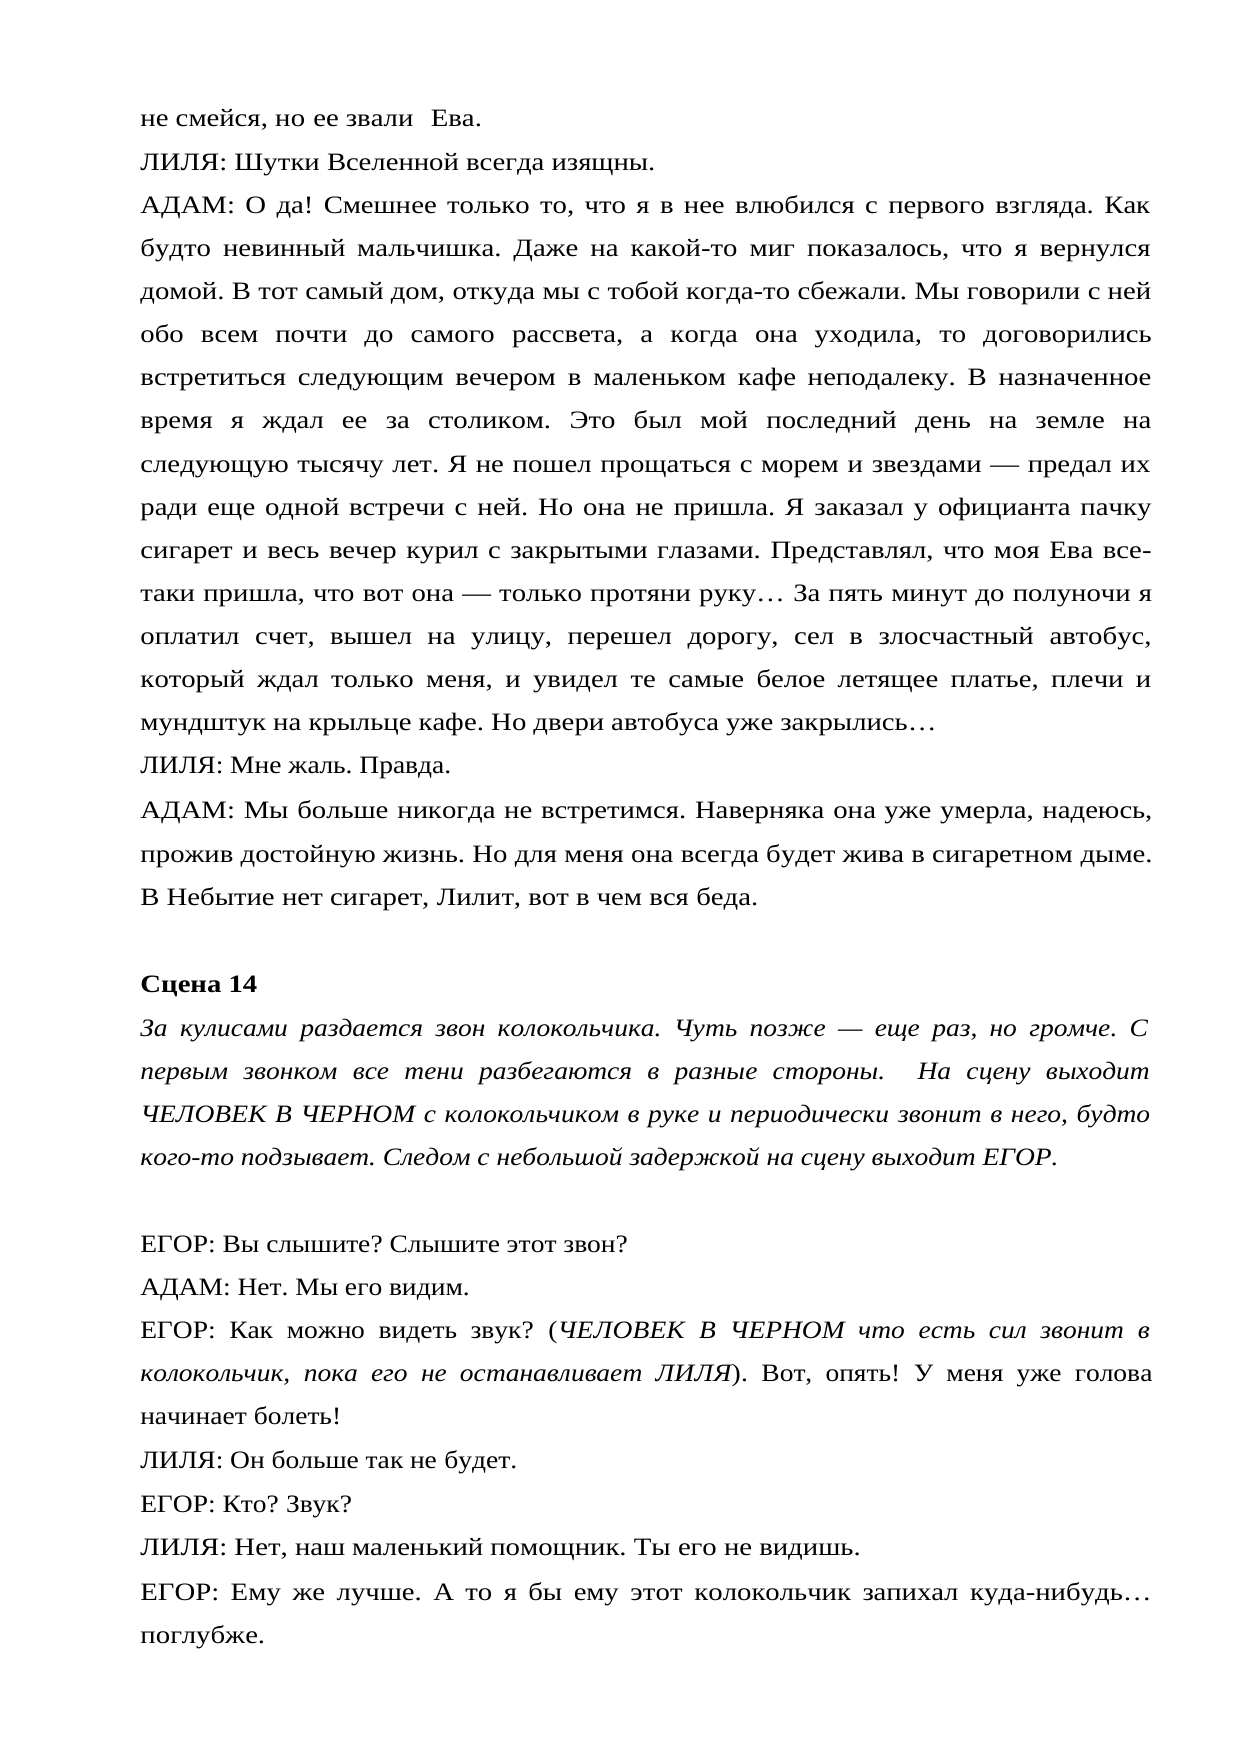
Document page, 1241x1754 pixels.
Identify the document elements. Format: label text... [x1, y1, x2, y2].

text ЕГОР: Ему же лучше. А то я бы ему этот колокольчик запихал куда-нибудь… поглубже. [140, 1577, 1152, 1649]
text АДАМ: Нет. Мы его видим. [140, 1272, 1152, 1301]
text ЛИЛЯ: Он больше так не будет. [140, 1445, 1152, 1474]
text За кулисами раздается звон колокольчика. Чуть позже — еще раз, но громче. С первым звонком все тени разбегаются в разные стороны. На сцену выходит ЧЕЛОВЕК В ЧЕРНОМ с колокольчиком в руке и периодически звонит в него, будто кого-то подзывает. Следом с небольшой задержкой на сцену выходит ЕГОР. [140, 1013, 1152, 1171]
text ЛИЛЯ: Нет, наш маленький помощник. Ты его не видишь. [140, 1532, 1152, 1561]
text ЕГОР: Кто? Звук? [140, 1489, 1152, 1518]
text ЕГОР: Вы слышите? Слышите этот звон? [140, 1229, 1152, 1257]
text АДАМ: Мы больше никогда не встретимся. Наверняка она уже умерла, надеюсь, прожив достойную жизнь. Но для меня она всегда будет жива в сигаретном дыме. В Небытие нет сигарет, Лилит, вот в чем вся беда. [140, 796, 1152, 911]
subtitle Сцена 14 [140, 969, 1152, 997]
text ЛИЛЯ: Мне жаль. Правда. [140, 751, 1152, 779]
text ЕГОР: Как можно видеть звук? (ЧЕЛОВЕК В ЧЕРНОМ что есть сил звонит в колокольчик, пока его не останавливает ЛИЛЯ). Вот, опять! У меня уже голова начинает болеть! [140, 1315, 1152, 1430]
text АДАМ: О да! Смешнее только то, что я в нее влюбился с первого взгляда. Как будто невинный мальчишка. Даже на какой-то миг показалось, что я вернулся домой. В тот самый дом, откуда мы с тобой когда-то сбежали. Мы говорили с ней обо всем почти до самого рассвета, а когда она уходила, то договорились встретиться следующим вечером в маленьком кафе неподалеку. В назначенное время я ждал ее за столиком. Это был мой последний день на земле на следующую тысячу лет. Я не пошел прощаться с морем и звездами — предал их ради еще одной встречи с ней. Но она не пришла. Я заказал у официанта пачку сигарет и весь вечер курил с закрытыми глазами. Представлял, что моя Ева все-таки пришла, что вот она — только протяни руку… За пять минут до полуночи я оплатил счет, вышел на улицу, перешел дорогу, сел в злосчастный автобус, который ждал только меня, и увидел те самые белое летящее платье, плечи и мундштук на крыльце кафе. Но двери автобуса уже закрылись… [140, 190, 1152, 736]
text ЛИЛЯ: Шутки Вселенной всегда изящны. [140, 147, 1152, 176]
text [140, 103, 1152, 132]
